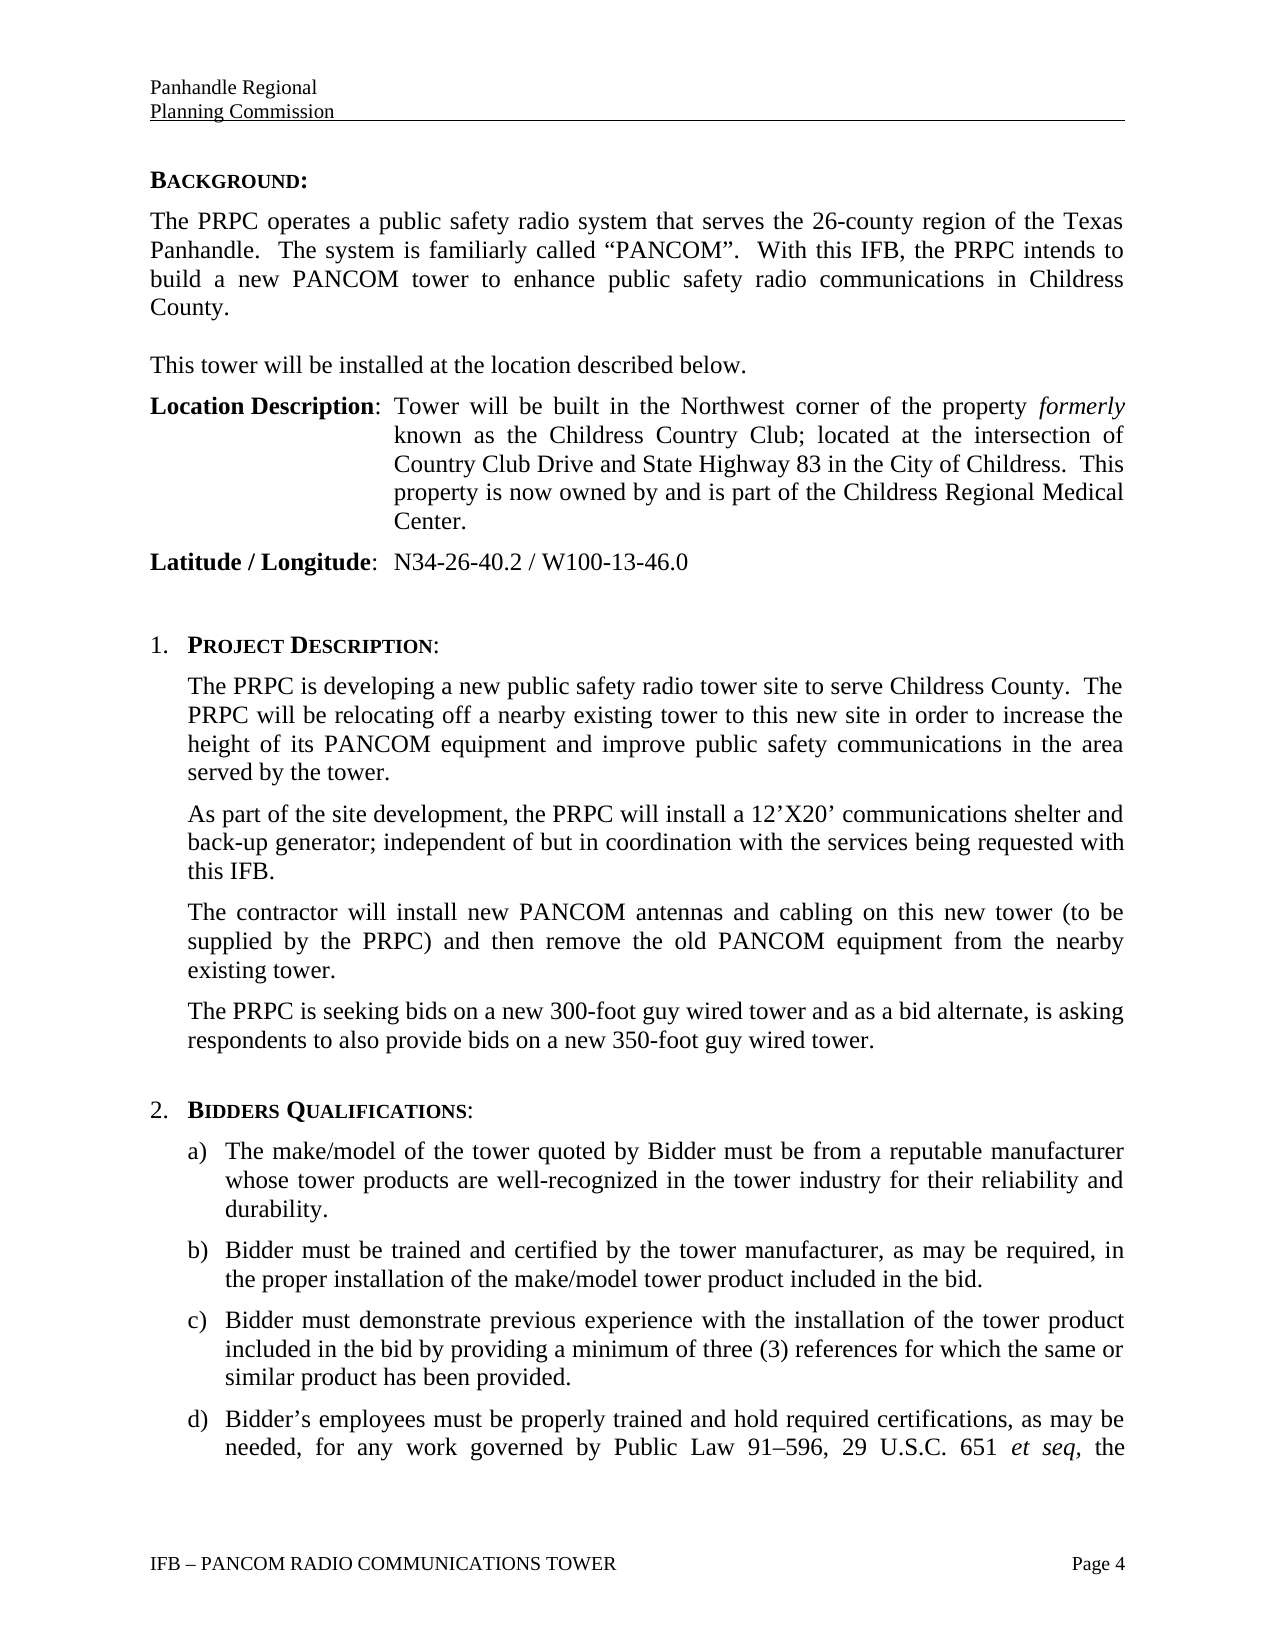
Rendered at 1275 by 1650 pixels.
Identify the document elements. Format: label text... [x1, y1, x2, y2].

text As part of the site development, the PRPC will install a 12’X20’ communications shelter and back-up generator; independent of but in coordination with the services being requested with this IFB. [187, 799, 1125, 885]
text Background: [150, 165, 1125, 194]
text Latitude / Longitude: N34-26-40.2 / W100-13-46.0 [150, 547, 1125, 576]
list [187, 1404, 1125, 1461]
text Location Description: Tower will be built in the Northwest corner of the property formerly known as the Childress Country Club; located at the intersection of Country Club Drive and State Highway 83 in the City of Childress. This property is now owned by and is part of the Childress Regional Medical Center. [150, 391, 1125, 535]
text The PRPC is developing a new public safety radio tower site to serve Childress County. The PRPC will be relocating off a nearby existing tower to this new site in order to increase the height of its PANCOM equipment and improve public safety communications in the area served by the tower. [187, 671, 1125, 786]
text The contractor will install new PANCOM antennas and cabling on this new tower (to be supplied by the PRPC) and then remove the old PANCOM equipment from the nearby existing tower. [187, 897, 1125, 984]
list The make/model of the tower quoted by Bidder must be from a reputable manufacturer whose tower products are well-recognized in the tower industry for their reliability and durability. [187, 1136, 1125, 1222]
list Bidders Qualifications: [150, 1095, 1125, 1124]
text The PRPC is seeking bids on a new 300-foot guy wired tower and as a bid alternate, is asking respondents to also provide bids on a new 350-foot guy wired tower. [187, 996, 1125, 1054]
list Bidder must demonstrate previous experience with the installation of the tower product included in the bid by providing a minimum of three (3) references for which the same or similar product has been provided. [187, 1305, 1125, 1391]
text This tower will be installed at the location described below. [150, 350, 1125, 379]
list Bidder must be trained and certified by the tower manufacturer, as may be required, in the proper installation of the make/model tower product included in the bid. [187, 1235, 1125, 1292]
list Project Description: [150, 630, 1125, 659]
text The PRPC operates a public safety radio system that serves the 26-county region of the Texas Panhandle. The system is familiarly called “PANCOM”. With this IFB, the PRPC intends to build a new PANCOM tower to enhance public safety radio communications in Childress County. [150, 206, 1125, 321]
